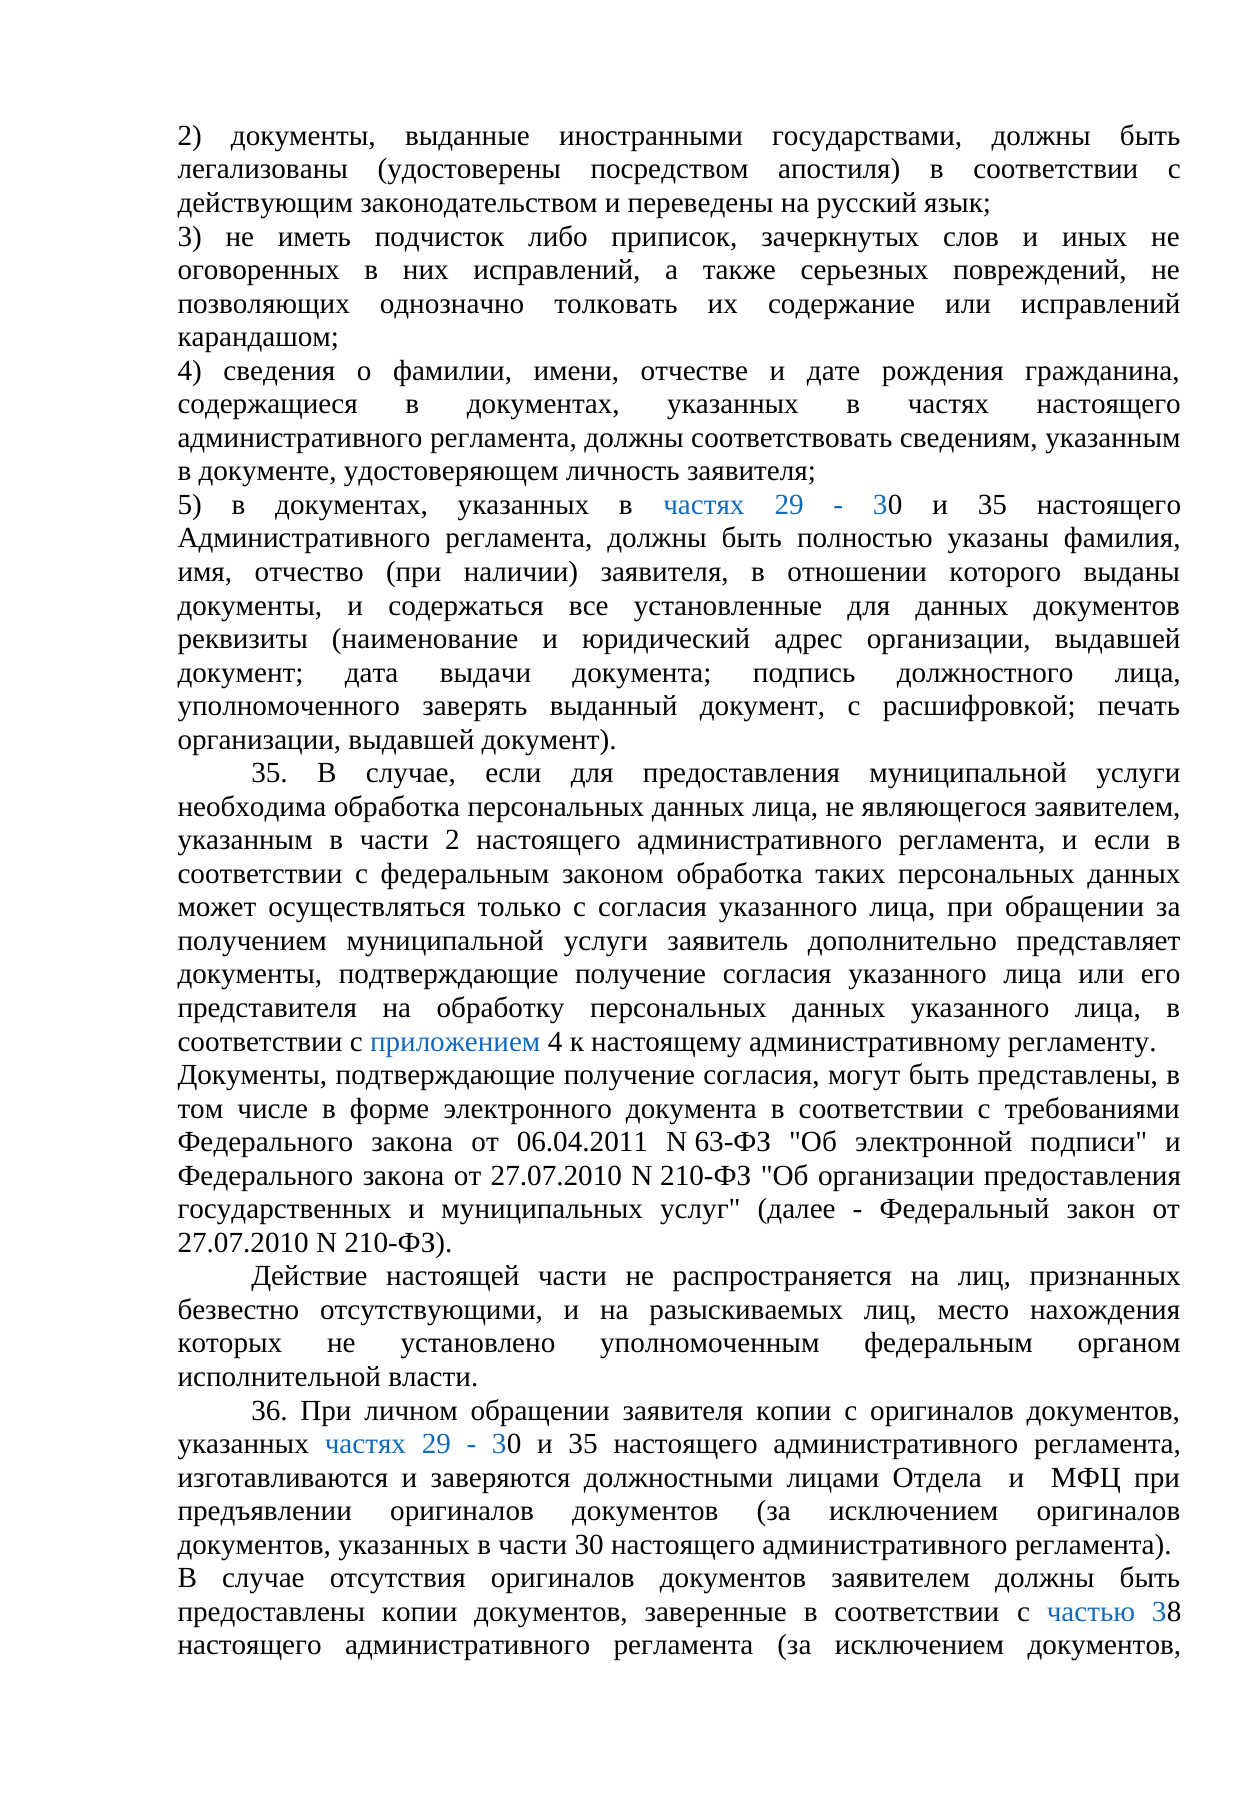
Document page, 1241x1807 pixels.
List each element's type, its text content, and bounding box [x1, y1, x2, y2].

text 4) сведения о фамилии, имени, отчестве и дате рождения гражданина, содержащиеся в документах, указанных в частях настоящего административного регламента, должны соответствовать сведениям, указанным в документе, удостоверяющем личность заявителя; [177, 353, 1181, 487]
text 36. При личном обращении заявителя копии с оригиналов документов, указанных частях 29 - 30 и 35 настоящего административного регламента, изготавливаются и заверяются должностными лицами Отдела и МФЦ при предъявлении оригиналов документов (за исключением оригиналов документов, указанных в части 30 настоящего административного регламента). [177, 1393, 1181, 1560]
text 3) не иметь подчисток либо приписок, зачеркнутых слов и иных не оговоренных в них исправлений, а также серьезных повреждений, не позволяющих однозначно толковать их содержание или исправлений карандашом; [177, 219, 1181, 353]
text 2) документы, выданные иностранными государствами, должны быть легализованы (удостоверены посредством апостиля) в соответствии с действующим законодательством и переведены на русский язык; [177, 118, 1181, 219]
text Документы, подтверждающие получение согласия, могут быть представлены, в том числе в форме электронного документа в соответствии с требованиями Федерального закона от 06.04.2011 N 63-ФЗ "Об электронной подписи" и Федерального закона от 27.07.2010 N 210-ФЗ "Об организации предоставления государственных и муниципальных услуг" (далее - Федеральный закон от 27.07.2010 N 210-ФЗ). [177, 1057, 1181, 1258]
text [177, 1560, 1181, 1661]
text 35. В случае, если для предоставления муниципальной услуги необходима обработка персональных данных лица, не являющегося заявителем, указанным в части 2 настоящего административного регламента, и если в соответствии с федеральным законом обработка таких персональных данных может осуществляться только с согласия указанного лица, при обращении за получением муниципальной услуги заявитель дополнительно представляет документы, подтверждающие получение согласия указанного лица или его представителя на обработку персональных данных указанного лица, в соответствии с приложением 4 к настоящему административному регламенту. [177, 755, 1181, 1057]
text 5) в документах, указанных в частях 29 - 30 и 35 настоящего Административного регламента, должны быть полностью указаны фамилия, имя, отчество (при наличии) заявителя, в отношении которого выданы документы, и содержаться все установленные для данных документов реквизиты (наименование и юридический адрес организации, выдавшей документ; дата выдачи документа; подпись должностного лица, уполномоченного заверять выданный документ, с расшифровкой; печать организации, выдавшей документ). [177, 487, 1181, 755]
text Действие настоящей части не распространяется на лиц, признанных безвестно отсутствующими, и на разыскиваемых лиц, место нахождения которых не установлено уполномоченным федеральным органом исполнительной власти. [177, 1258, 1181, 1393]
